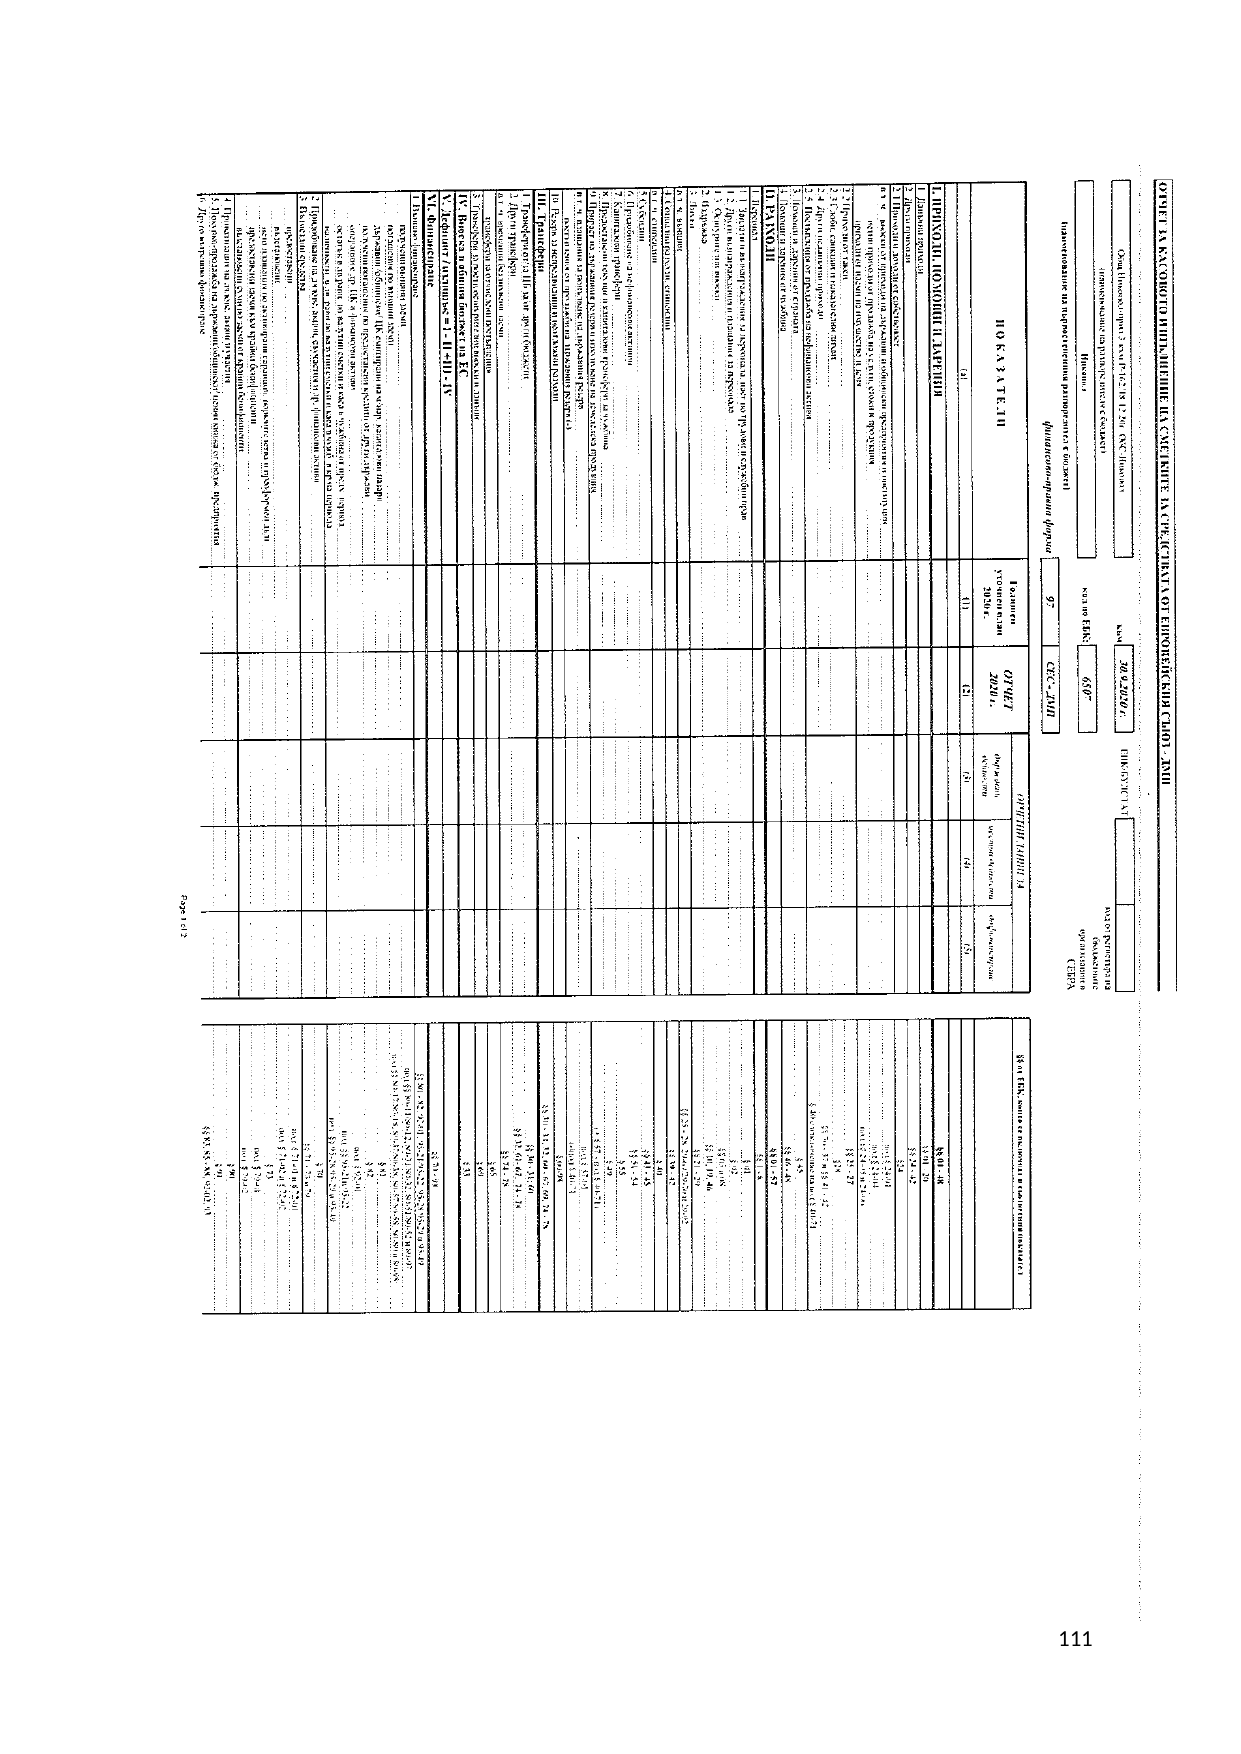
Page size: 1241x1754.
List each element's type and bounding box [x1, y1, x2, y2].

picture [147, 147, 1239, 1622]
